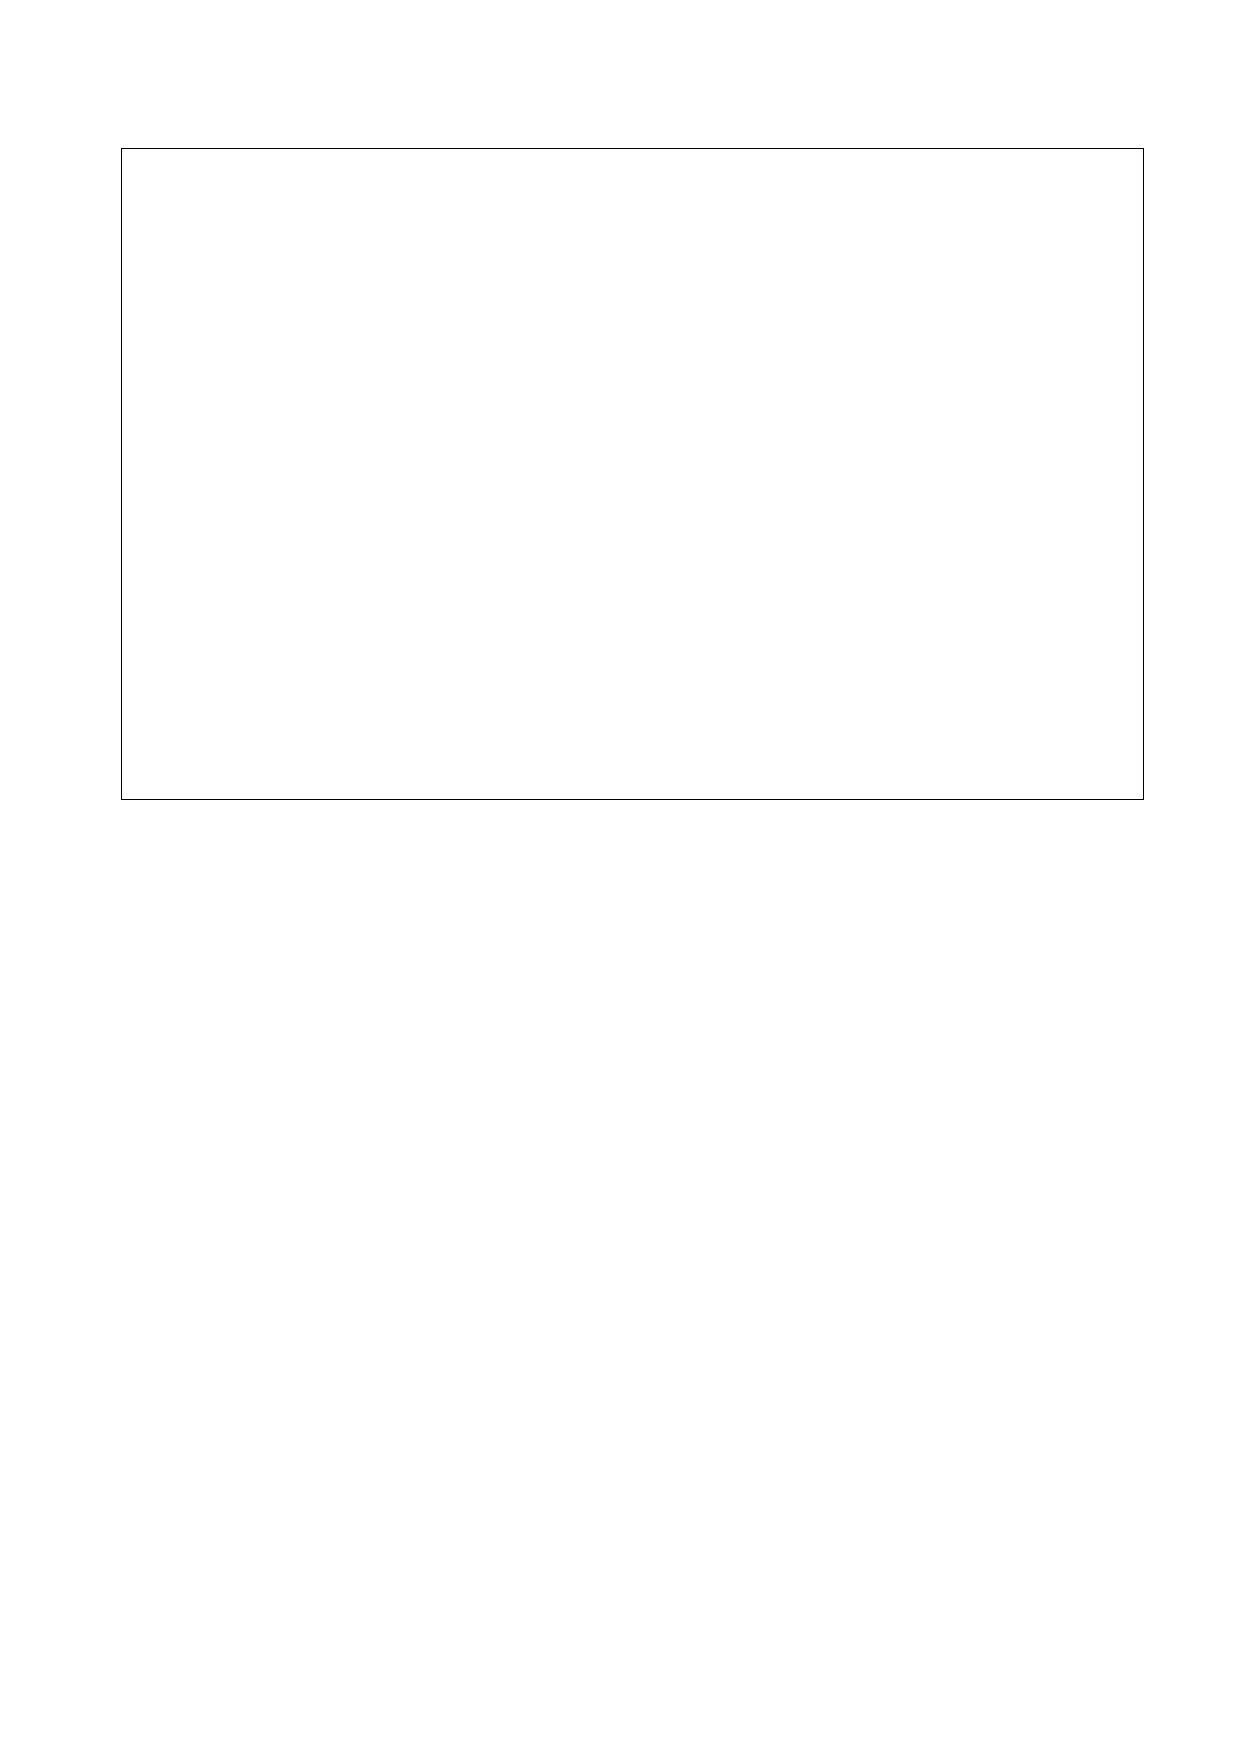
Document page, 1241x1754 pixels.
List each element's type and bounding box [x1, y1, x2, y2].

table_cell [122, 149, 1143, 798]
